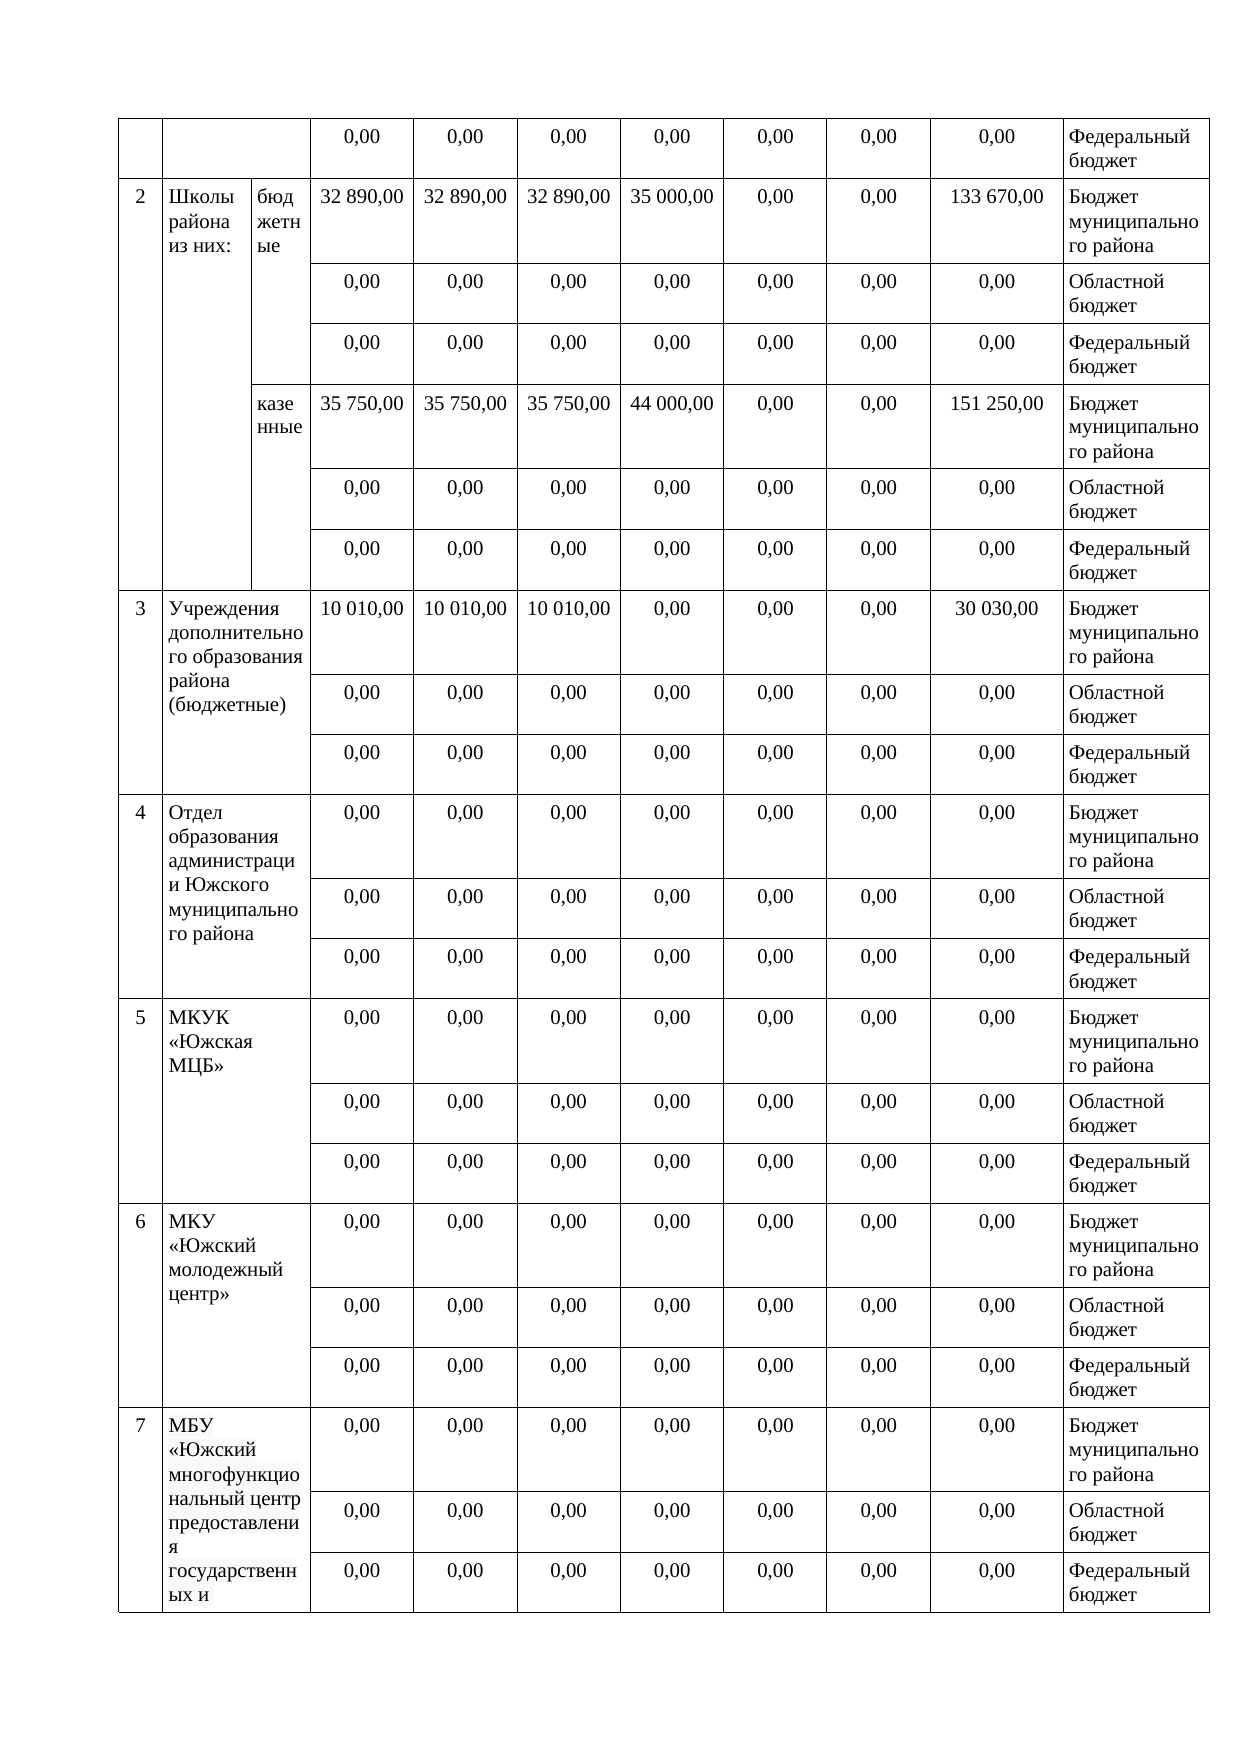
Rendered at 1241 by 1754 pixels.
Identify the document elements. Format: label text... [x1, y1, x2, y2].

table_cell Федеральный бюджет [1064, 1348, 1209, 1407]
table_cell 0,00 [931, 795, 1063, 878]
table_cell 0,00 [414, 1348, 517, 1407]
table_cell Областной бюджет [1064, 264, 1209, 323]
table_cell 0,00 [931, 324, 1063, 384]
table_cell 0,00 [827, 1408, 930, 1491]
table_cell 0,00 [621, 939, 723, 998]
table_cell Бюджет муниципального района [1064, 999, 1209, 1082]
table_cell 32 890,00 [311, 179, 413, 262]
table_cell 0,00 [827, 999, 930, 1082]
table_cell 0,00 [724, 1348, 826, 1407]
table_cell 0,00 [724, 735, 826, 794]
table_cell 35 750,00 [414, 385, 517, 468]
table_cell Федеральный бюджет [1064, 530, 1209, 589]
table_cell 0,00 [931, 1084, 1063, 1143]
table_cell 0,00 [724, 119, 826, 178]
table_cell Бюджет муниципального района [1064, 1204, 1209, 1287]
table_cell 0,00 [724, 795, 826, 878]
table_cell 0,00 [518, 939, 620, 998]
table_cell 0,00 [621, 530, 723, 589]
table_cell Федеральный бюджет [1064, 324, 1209, 384]
table_cell 0,00 [931, 735, 1063, 794]
table_cell 0,00 [931, 1348, 1063, 1407]
table_cell МБУ «Южский многофункциональный центр предоставления государственных и муниципальных услуг «Мои Документы»» [163, 1408, 310, 1612]
table_cell 6 [119, 1204, 162, 1407]
table_cell 0,00 [311, 735, 413, 794]
table_cell 0,00 [724, 1408, 826, 1491]
table_cell 35 750,00 [518, 385, 620, 468]
table_cell 0,00 [931, 1288, 1063, 1347]
table_cell 0,00 [931, 879, 1063, 938]
table_cell 0,00 [518, 324, 620, 384]
table_cell 0,00 [311, 1204, 413, 1287]
table_cell 0,00 [621, 1144, 723, 1203]
table_cell 0,00 [931, 119, 1063, 178]
table_cell 0,00 [827, 735, 930, 794]
table_cell 44 000,00 [621, 385, 723, 468]
table_cell 0,00 [827, 530, 930, 589]
table_cell 0,00 [518, 469, 620, 529]
table_cell Федеральный бюджет [1064, 939, 1209, 998]
table_cell 0,00 [621, 999, 723, 1082]
table_cell 2 [119, 179, 162, 589]
table_cell 0,00 [931, 939, 1063, 998]
table_cell 0,00 [311, 999, 413, 1082]
table_cell 0,00 [621, 1553, 723, 1612]
table_cell 0,00 [311, 469, 413, 529]
table_cell Школы района из них: [163, 179, 251, 589]
table_cell 0,00 [621, 1348, 723, 1407]
table_cell 0,00 [724, 1553, 826, 1612]
table_cell 0,00 [827, 469, 930, 529]
table_cell 0,00 [414, 1288, 517, 1347]
table_cell 0,00 [311, 324, 413, 384]
table_cell 0,00 [724, 264, 826, 323]
table_cell 0,00 [827, 1144, 930, 1203]
table_cell 0,00 [724, 939, 826, 998]
table_cell 0,00 [311, 264, 413, 323]
table_cell 0,00 [724, 385, 826, 468]
table_cell 0,00 [724, 591, 826, 674]
table_cell Отдел образования администрации Южского муниципального района [163, 795, 310, 998]
table_cell Федеральный бюджет [1064, 1144, 1209, 1203]
table_cell 0,00 [518, 1144, 620, 1203]
table_cell Областной бюджет [1064, 469, 1209, 529]
table_cell Областной бюджет [1064, 1288, 1209, 1347]
table_cell 0,00 [621, 1288, 723, 1347]
table_cell 0,00 [414, 1408, 517, 1491]
table_cell Учреждения дополнительного образования района (бюджетные) [163, 591, 310, 794]
table_cell 0,00 [414, 1144, 517, 1203]
table_cell 0,00 [724, 1084, 826, 1143]
table_cell 0,00 [621, 591, 723, 674]
table_cell 0,00 [931, 1553, 1063, 1612]
table_cell 0,00 [931, 1144, 1063, 1203]
table_cell 0,00 [311, 1553, 413, 1612]
table_cell 151 250,00 [931, 385, 1063, 468]
table_cell 0,00 [827, 939, 930, 998]
table_cell 0,00 [724, 324, 826, 384]
table_cell 0,00 [827, 1288, 930, 1347]
table_cell 0,00 [724, 879, 826, 938]
table_cell 0,00 [827, 1348, 930, 1407]
table_cell 0,00 [621, 675, 723, 734]
table_cell 0,00 [827, 795, 930, 878]
table_cell 0,00 [827, 119, 930, 178]
table_cell 0,00 [414, 675, 517, 734]
table_cell 0,00 [518, 264, 620, 323]
table_cell 0,00 [311, 1288, 413, 1347]
table_cell 35 000,00 [621, 179, 723, 262]
table_cell 133 670,00 [931, 179, 1063, 262]
table_cell 0,00 [518, 1553, 620, 1612]
table_cell 0,00 [724, 469, 826, 529]
table_cell Федеральный бюджет [1064, 1553, 1209, 1612]
table_cell 0,00 [518, 119, 620, 178]
table_cell 0,00 [311, 795, 413, 878]
table_cell 0,00 [311, 939, 413, 998]
table_cell 0,00 [621, 795, 723, 878]
table_cell Областной бюджет [1064, 675, 1209, 734]
table_cell 0,00 [311, 879, 413, 938]
table_cell 0,00 [518, 1492, 620, 1551]
table_cell 10 010,00 [311, 591, 413, 674]
table_cell 0,00 [518, 1084, 620, 1143]
table_cell 0,00 [621, 119, 723, 178]
table_cell Федеральный бюджет [1064, 119, 1209, 178]
table_cell 7 [119, 1408, 162, 1612]
table_cell 0,00 [621, 1492, 723, 1551]
table_cell 0,00 [827, 1553, 930, 1612]
table_cell 0,00 [931, 1204, 1063, 1287]
table_cell 0,00 [414, 264, 517, 323]
table_cell 32 890,00 [414, 179, 517, 262]
table_cell 0,00 [621, 879, 723, 938]
table_cell 35 750,00 [311, 385, 413, 468]
table_cell 4 [119, 795, 162, 998]
table_cell 0,00 [518, 879, 620, 938]
table_cell 0,00 [414, 939, 517, 998]
table_cell 0,00 [724, 530, 826, 589]
table_cell 0,00 [827, 675, 930, 734]
table_cell 0,00 [518, 999, 620, 1082]
table_cell 0,00 [518, 1408, 620, 1491]
table_cell 0,00 [518, 735, 620, 794]
table_cell 0,00 [621, 324, 723, 384]
table_cell 0,00 [724, 1144, 826, 1203]
table_cell 0,00 [311, 1408, 413, 1491]
table_cell 0,00 [311, 1144, 413, 1203]
table_cell 0,00 [827, 179, 930, 262]
table_cell 0,00 [311, 1492, 413, 1551]
table_cell 0,00 [931, 675, 1063, 734]
table_cell 0,00 [311, 675, 413, 734]
table_cell 0,00 [414, 879, 517, 938]
table_cell 0,00 [414, 324, 517, 384]
table_cell МКУ «Южский молодежный центр» [163, 1204, 310, 1407]
table_cell 0,00 [621, 1204, 723, 1287]
table_cell 0,00 [414, 1204, 517, 1287]
table_cell 0,00 [724, 1492, 826, 1551]
table_cell 5 [119, 999, 162, 1203]
table_cell Бюджет муниципального района [1064, 1408, 1209, 1491]
table_cell 0,00 [414, 530, 517, 589]
table_cell 0,00 [414, 119, 517, 178]
table_cell бюджетные [252, 179, 310, 384]
table_cell 0,00 [414, 1084, 517, 1143]
table_cell 0,00 [518, 675, 620, 734]
table_cell 0,00 [518, 1348, 620, 1407]
table_cell 0,00 [621, 1084, 723, 1143]
table_cell 0,00 [518, 1288, 620, 1347]
table_cell 32 890,00 [518, 179, 620, 262]
table_cell 0,00 [827, 1492, 930, 1551]
table_cell 0,00 [621, 1408, 723, 1491]
table_cell 0,00 [827, 385, 930, 468]
table_cell Областной бюджет [1064, 1492, 1209, 1551]
table_cell Федеральный бюджет [1064, 735, 1209, 794]
table_cell 0,00 [931, 530, 1063, 589]
table_cell 10 010,00 [414, 591, 517, 674]
table_cell 0,00 [827, 1084, 930, 1143]
table_cell 0,00 [724, 1204, 826, 1287]
table_cell Областной бюджет [1064, 1084, 1209, 1143]
table_cell 0,00 [931, 1408, 1063, 1491]
table_cell 0,00 [827, 264, 930, 323]
table_cell 0,00 [827, 591, 930, 674]
table_cell 0,00 [414, 1553, 517, 1612]
table_cell 0,00 [621, 469, 723, 529]
table_cell 0,00 [414, 999, 517, 1082]
table_cell 3 [119, 591, 162, 794]
table_cell 0,00 [931, 1492, 1063, 1551]
table_cell Бюджет муниципального района [1064, 179, 1209, 262]
table_cell 0,00 [621, 264, 723, 323]
table_cell 0,00 [827, 879, 930, 938]
table_cell 0,00 [724, 1288, 826, 1347]
table_cell 0,00 [311, 1084, 413, 1143]
table_cell 0,00 [518, 530, 620, 589]
table_cell 0,00 [414, 1492, 517, 1551]
table_cell 0,00 [931, 264, 1063, 323]
table_cell 0,00 [311, 530, 413, 589]
table_cell Бюджет муниципального района [1064, 385, 1209, 468]
table_cell 10 010,00 [518, 591, 620, 674]
table_cell 0,00 [931, 469, 1063, 529]
table_cell 0,00 [414, 795, 517, 878]
table_cell 30 030,00 [931, 591, 1063, 674]
table_cell Областной бюджет [1064, 879, 1209, 938]
table_cell 0,00 [311, 119, 413, 178]
table_cell Бюджет муниципального района [1064, 795, 1209, 878]
table_cell 0,00 [724, 179, 826, 262]
table_cell 0,00 [724, 999, 826, 1082]
table_cell Бюджет муниципального района [1064, 591, 1209, 674]
table_cell МКУК «Южская МЦБ» [163, 999, 310, 1203]
table_cell казенные [252, 385, 310, 589]
table_cell 0,00 [827, 324, 930, 384]
table_cell 0,00 [518, 1204, 620, 1287]
table_cell 0,00 [724, 675, 826, 734]
table_cell 0,00 [414, 469, 517, 529]
table_cell 0,00 [827, 1204, 930, 1287]
table_cell 0,00 [621, 735, 723, 794]
table_cell 0,00 [414, 735, 517, 794]
table_cell 0,00 [311, 1348, 413, 1407]
table_cell 0,00 [518, 795, 620, 878]
table_cell 0,00 [931, 999, 1063, 1082]
